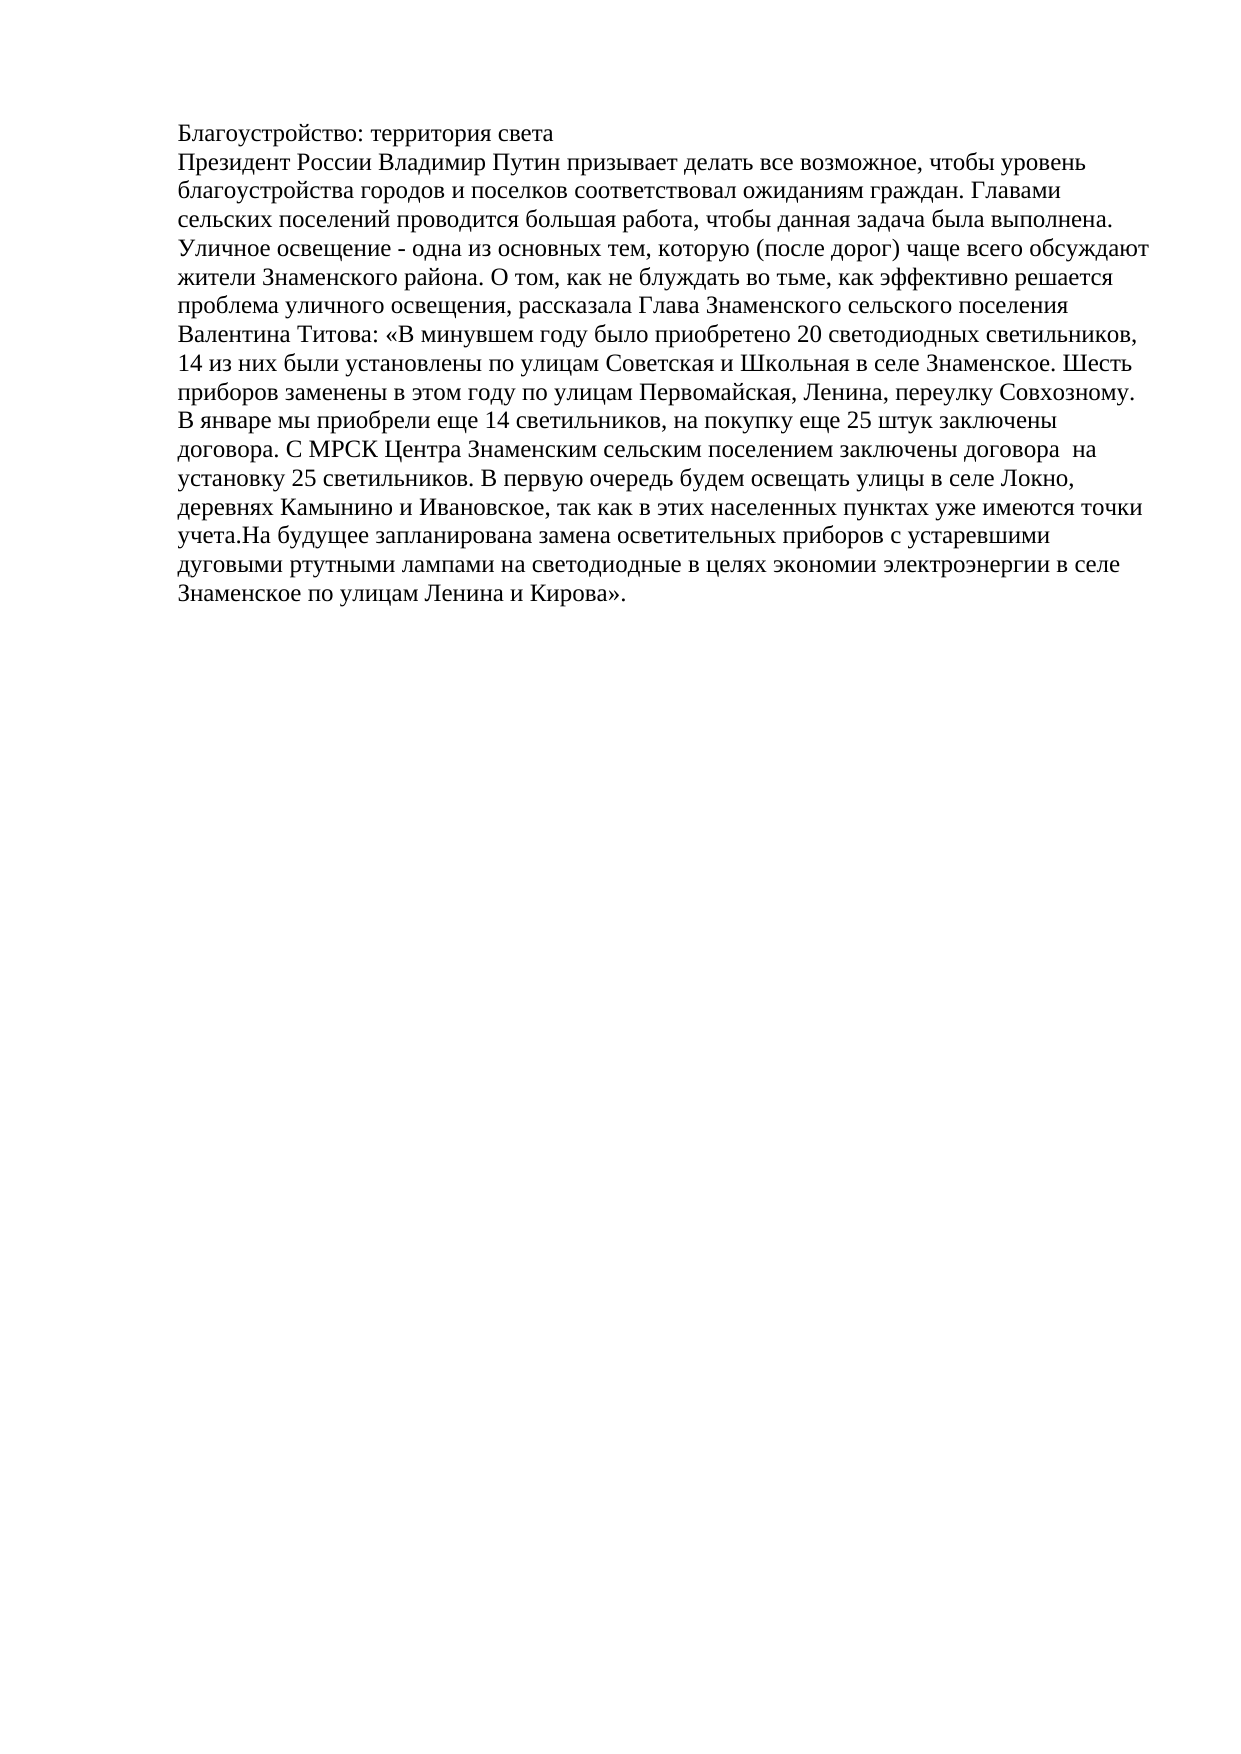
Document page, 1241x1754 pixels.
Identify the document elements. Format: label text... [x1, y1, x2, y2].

text Благоустройство: территория света [177, 118, 1152, 147]
text Уличное освещение - одна из основных тем, которую (после дорог) чаще всего обсуждают жители Знаменского района. О том, как не блуждать во тьме, как эффективно решается проблема уличного освещения, рассказала Глава Знаменского сельского поселения Валентина Титова: «В минувшем году было приобретено 20 светодиодных светильников, 14 из них были установлены по улицам Советская и Школьная в селе Знаменское. Шесть приборов заменены в этом году по улицам Первомайская, Ленина, переулку Совхозному. В январе мы приобрели еще 14 светильников, на покупку еще 25 штук заключены договора. С МРСК Центра Знаменским сельским поселением заключены договора на установку 25 светильников. В первую очередь будем освещать улицы в селе Локно, деревнях Камынино и Ивановское, так как в этих населенных пунктах уже имеются точки учета.На будущее запланирована замена осветительных приборов с устаревшими дуговыми ртутными лампами на светодиодные в целях экономии электроэнергии в селе Знаменское по улицам Ленина и Кирова». [177, 233, 1152, 607]
